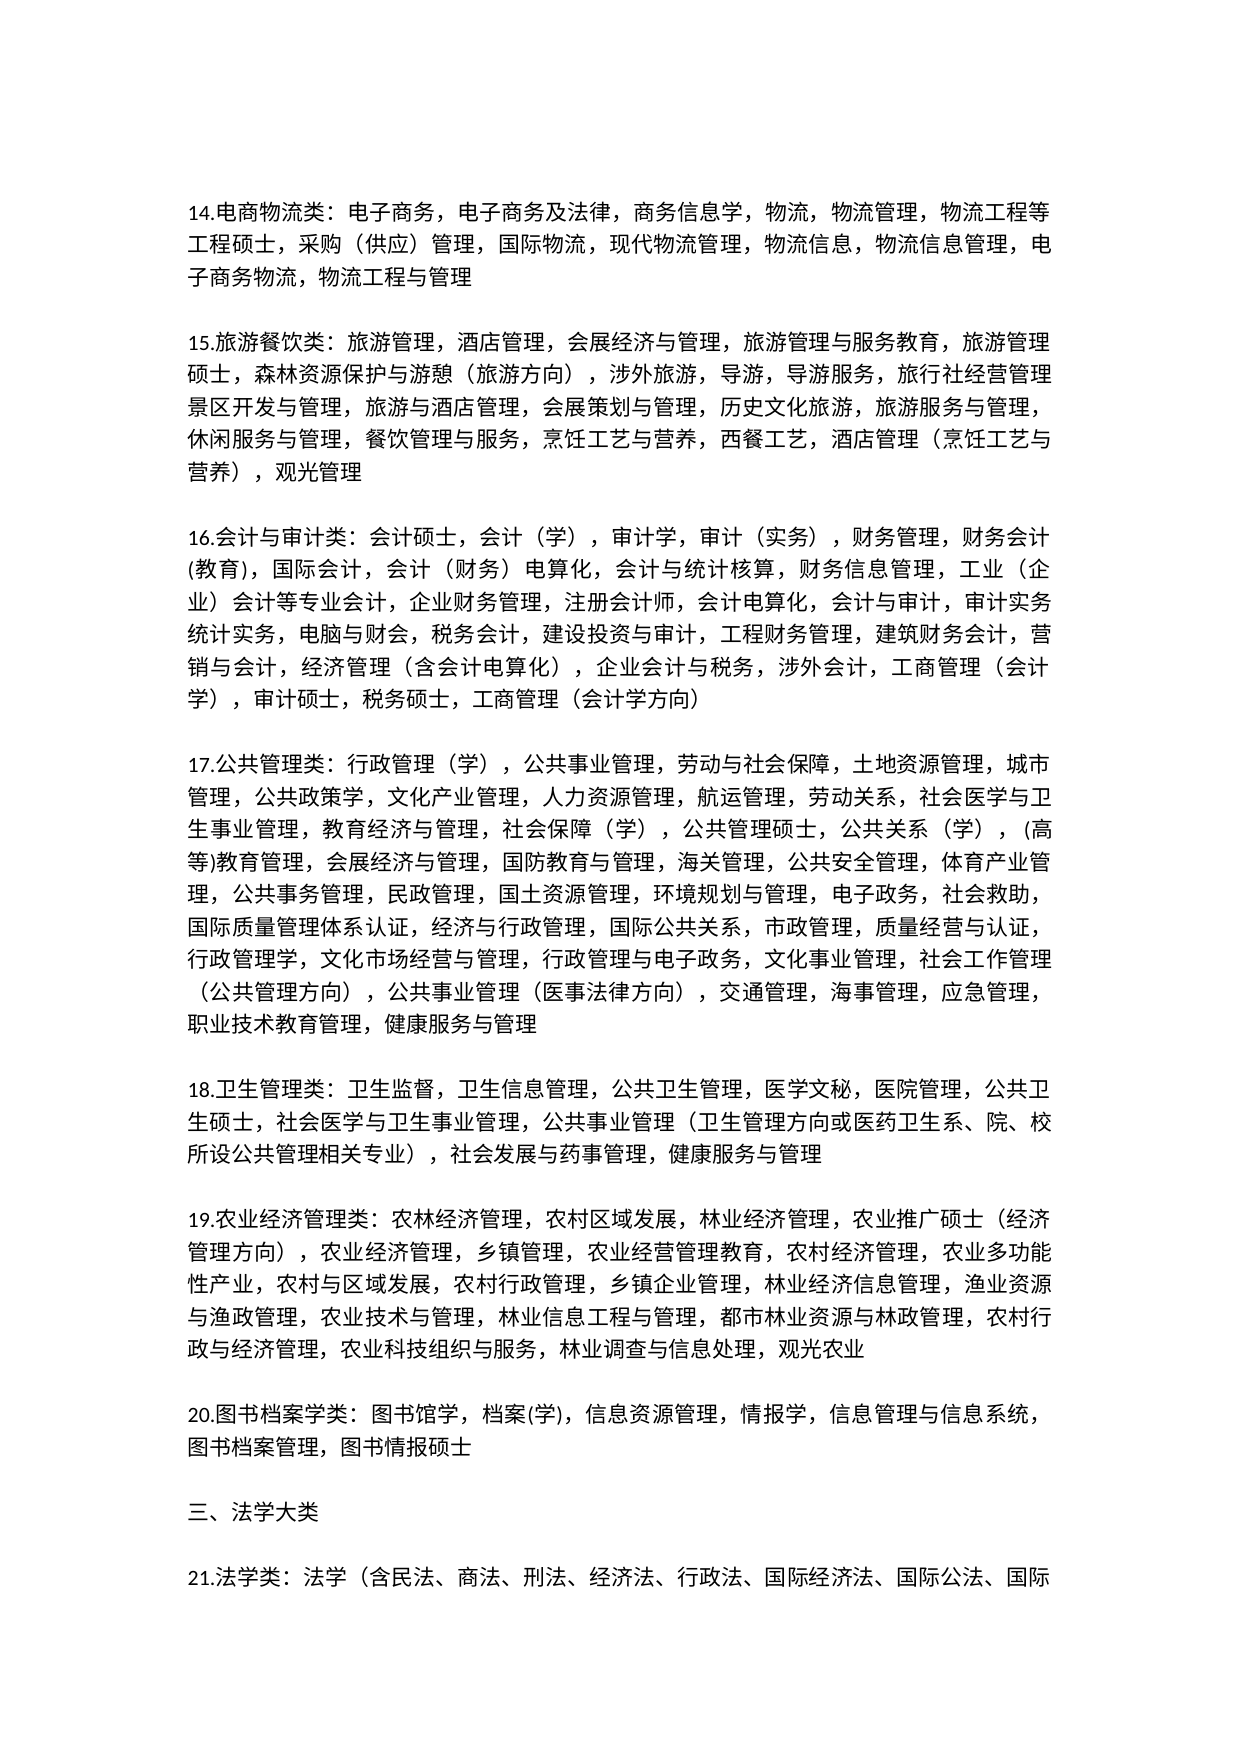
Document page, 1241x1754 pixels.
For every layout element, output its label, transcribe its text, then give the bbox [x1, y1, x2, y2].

text 20.图书档案学类：图书馆学，档案(学)，信息资源管理，情报学，信息管理与信息系统，图书档案管理，图书情报硕士 [187, 1397, 1053, 1462]
text 16.会计与审计类：会计硕士，会计（学），审计学，审计（实务），财务管理，财务会计(教育)，国际会计，会计（财务）电算化，会计与统计核算，财务信息管理，工业（企业）会计等专业会计，企业财务管理，注册会计师，会计电算化，会计与审计，审计实务，统计实务，电脑与财会，税务会计，建设投资与审计，工程财务管理，建筑财务会计，营销与会计，经济管理（含会计电算化），企业会计与税务，涉外会计，工商管理（会计学），审计硕士，税务硕士，工商管理（会计学方向） [187, 519, 1053, 714]
text 19.农业经济管理类：农林经济管理，农村区域发展，林业经济管理，农业推广硕士（经济管理方向），农业经济管理，乡镇管理，农业经营管理教育，农村经济管理，农业多功能性产业，农村与区域发展，农村行政管理，乡镇企业管理，林业经济信息管理，渔业资源与渔政管理，农业技术与管理，林业信息工程与管理，都市林业资源与林政管理，农村行政与经济管理，农业科技组织与服务，林业调查与信息处理，观光农业 [187, 1202, 1053, 1364]
text 15.旅游餐饮类：旅游管理，酒店管理，会展经济与管理，旅游管理与服务教育，旅游管理硕士，森林资源保护与游憩（旅游方向），涉外旅游，导游，导游服务，旅行社经营管理，景区开发与管理，旅游与酒店管理，会展策划与管理，历史文化旅游，旅游服务与管理，休闲服务与管理，餐饮管理与服务，烹饪工艺与营养，西餐工艺，酒店管理（烹饪工艺与营养），观光管理 [187, 324, 1053, 487]
text 14.电商物流类：电子商务，电子商务及法律，商务信息学，物流，物流管理，物流工程等工程硕士，采购（供应）管理，国际物流，现代物流管理，物流信息，物流信息管理，电子商务物流，物流工程与管理 [187, 194, 1053, 292]
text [187, 1559, 1053, 1592]
text 18.卫生管理类：卫生监督，卫生信息管理，公共卫生管理，医学文秘，医院管理，公共卫生硕士，社会医学与卫生事业管理，公共事业管理（卫生管理方向或医药卫生系、院、校所设公共管理相关专业），社会发展与药事管理，健康服务与管理 [187, 1072, 1053, 1169]
text 三、法学大类 [187, 1494, 1053, 1527]
text 17.公共管理类：行政管理（学），公共事业管理，劳动与社会保障，土地资源管理，城市管理，公共政策学，文化产业管理，人力资源管理，航运管理，劳动关系，社会医学与卫生事业管理，教育经济与管理，社会保障（学），公共管理硕士，公共关系（学），(高等)教育管理，会展经济与管理，国防教育与管理，海关管理，公共安全管理，体育产业管理，公共事务管理，民政管理，国土资源管理，环境规划与管理，电子政务，社会救助，国际质量管理体系认证，经济与行政管理，国际公共关系，市政管理，质量经营与认证，行政管理学，文化市场经营与管理，行政管理与电子政务，文化事业管理，社会工作管理（公共管理方向），公共事业管理（医事法律方向），交通管理，海事管理，应急管理，职业技术教育管理，健康服务与管理 [187, 747, 1053, 1039]
